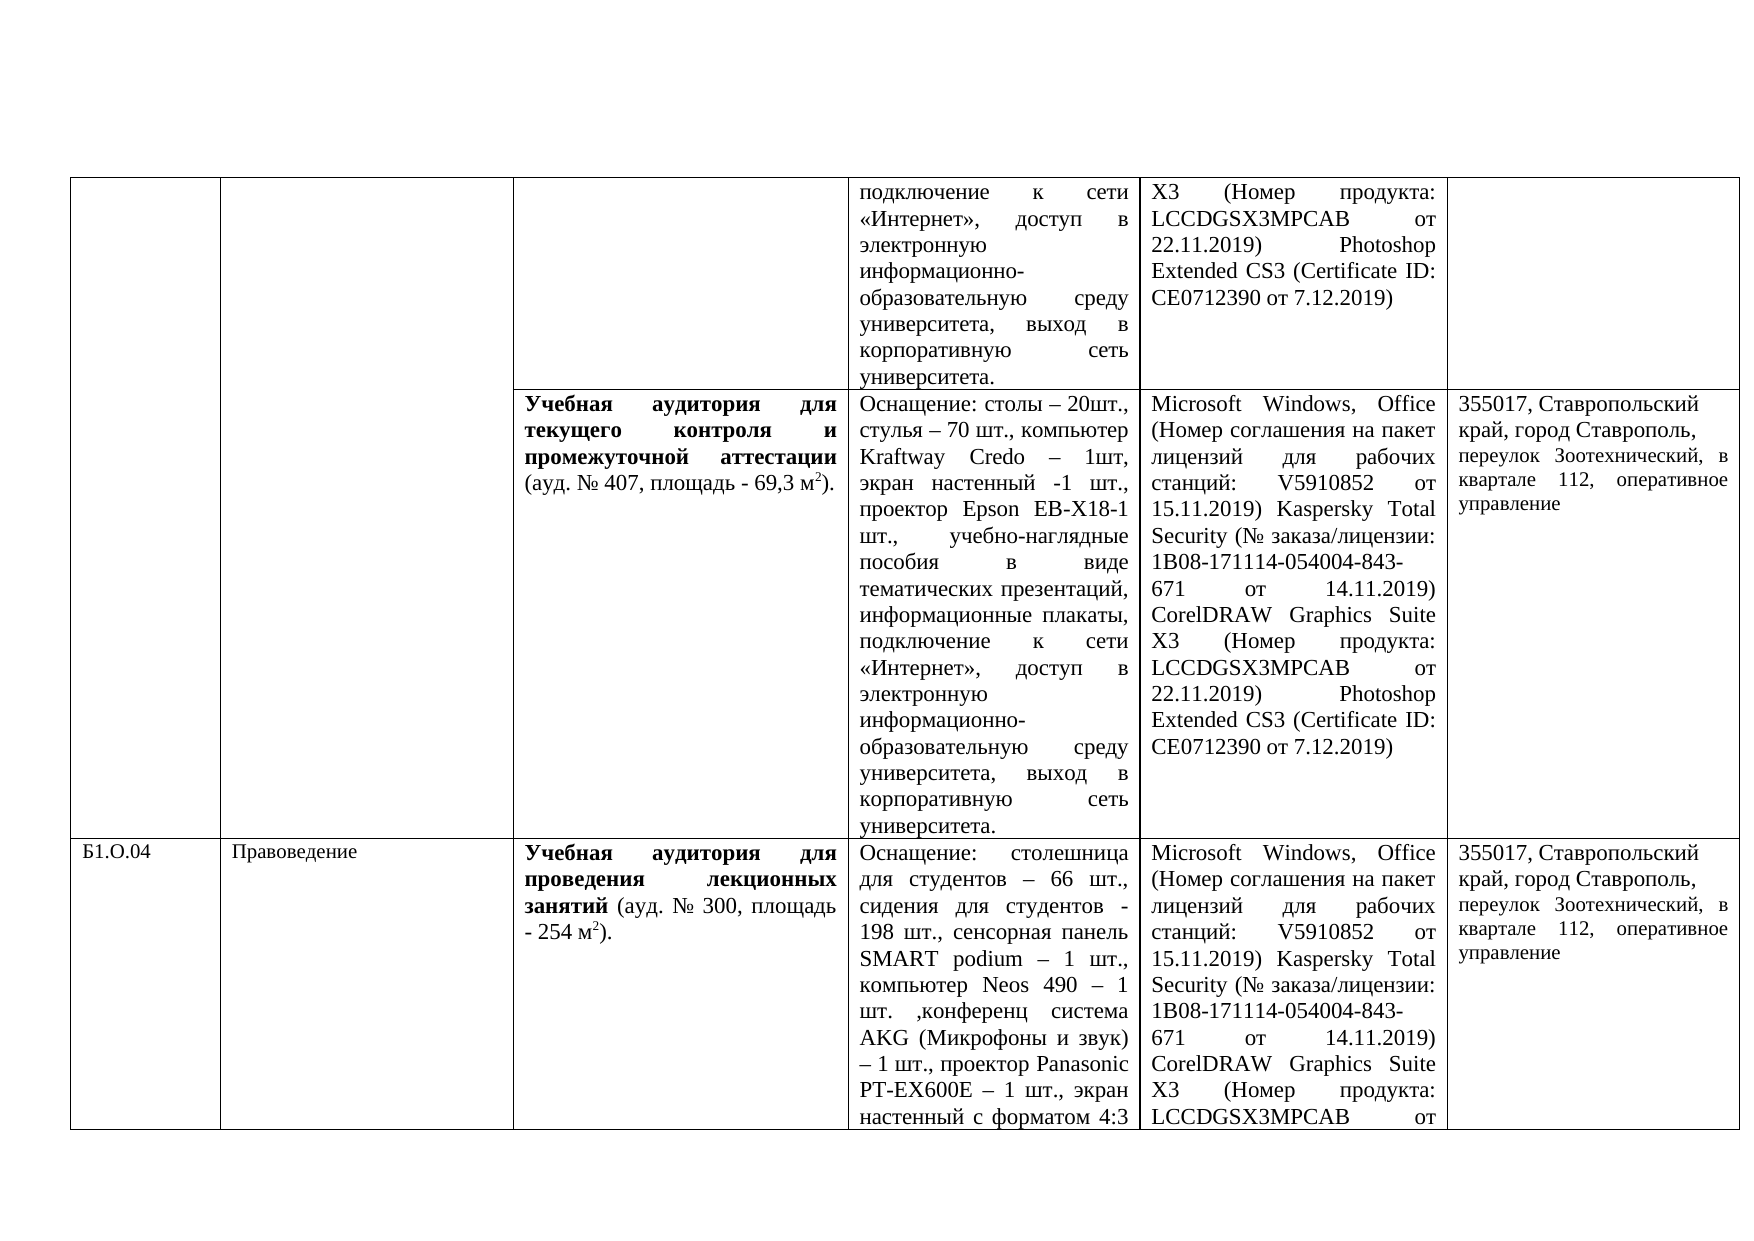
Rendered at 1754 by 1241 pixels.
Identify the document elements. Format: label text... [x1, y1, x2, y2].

table_cell 355017, Ставропольский край, город Ставрополь, переулок Зоотехнический, в квартале 112, оперативное управление [1448, 390, 1739, 838]
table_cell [1448, 178, 1739, 389]
table_cell Правоведение [221, 839, 513, 1129]
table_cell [1141, 178, 1447, 389]
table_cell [514, 178, 848, 389]
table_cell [514, 839, 848, 1129]
table_cell Б1.О.04 [71, 839, 220, 1129]
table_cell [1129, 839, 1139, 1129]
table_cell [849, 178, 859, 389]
table_cell Учебная аудитория для текущего контроля и промежуточной аттестации (ауд. № 407, площадь - 69,3 м2). [514, 390, 848, 838]
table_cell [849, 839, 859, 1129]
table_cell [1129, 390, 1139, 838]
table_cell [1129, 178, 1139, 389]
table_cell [1141, 839, 1447, 1129]
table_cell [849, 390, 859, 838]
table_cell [1448, 839, 1739, 1129]
